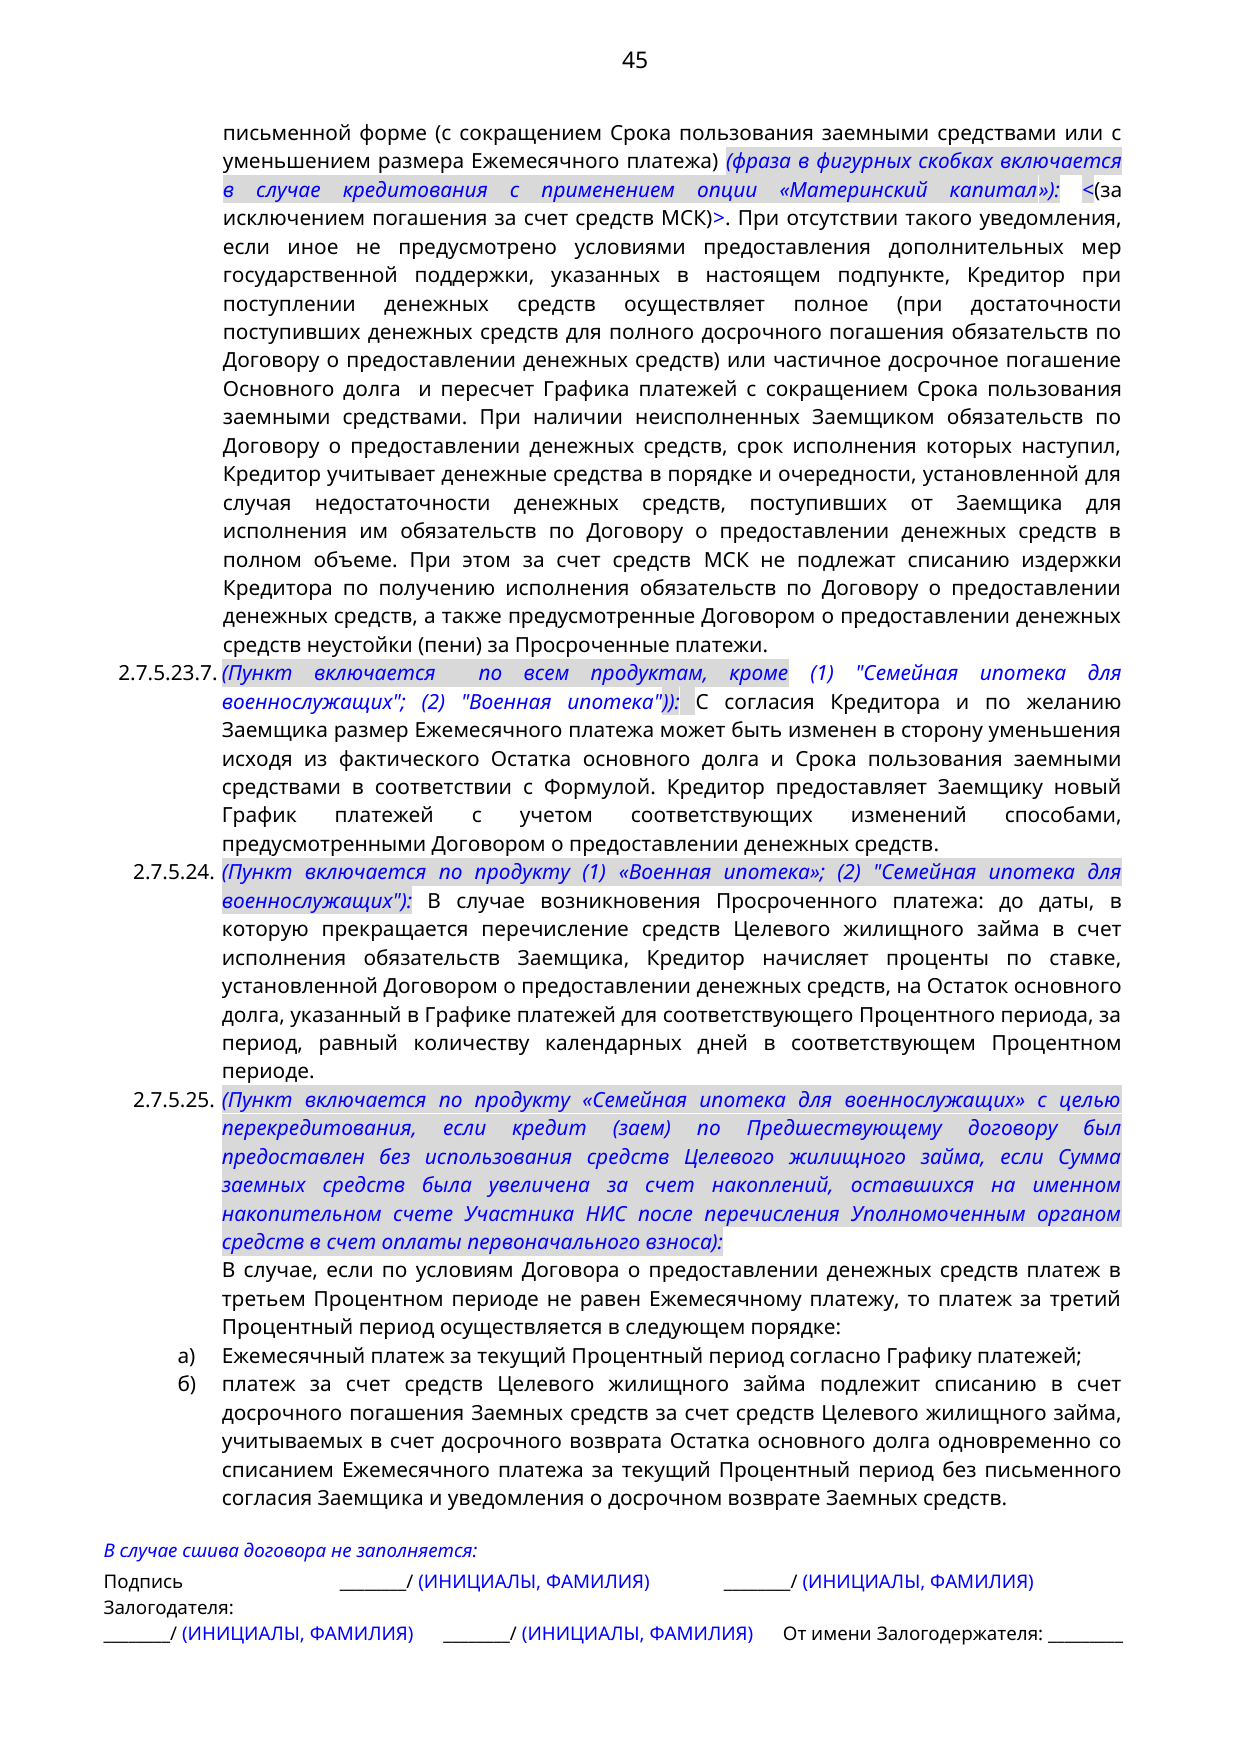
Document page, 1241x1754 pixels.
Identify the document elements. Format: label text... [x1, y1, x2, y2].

list Ежемесячный платеж за текущий Процентный период согласно Графику платежей; [177, 1341, 1122, 1369]
list (Пункт включается по продукту «Семейная ипотека для военнослужащих» с целью перекредитования, если кредит (заем) по Предшествующему договору был предоставлен без использования средств Целевого жилищного займа, если Сумма заемных средств была увеличена за счет накоплений, оставшихся на именном накопительном счете Участника НИС после перечисления Уполномоченным органом средств в счет оплаты первоначального взноса): [133, 1085, 1122, 1256]
list (Пункт включается по всем продуктам, кроме (1) "Семейная ипотека для военнослужащих"; (2) "Военная ипотека")): С согласия Кредитора и по желанию Заемщика размер Ежемесячного платежа может быть изменен в сторону уменьшения исходя из фактического Остатка основного долга и Срока пользования заемными средствами в соответствии с Формулой. Кредитор предоставляет Заемщику новый График платежей с учетом соответствующих изменений способами, предусмотренными Договором о предоставлении денежных средств. [118, 658, 1122, 857]
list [185, 118, 1122, 658]
list (Пункт включается по продукту (1) «Военная ипотека»; (2) "Семейная ипотека для военнослужащих"): В случае возникновения Просроченного платежа: до даты, в которую прекращается перечисление средств Целевого жилищного займа в счет исполнения обязательств Заемщика, Кредитор начисляет проценты по ставке, установленной Договором о предоставлении денежных средств, на Остаток основного долга, указанный в Графике платежей для соответствующего Процентного периода, за период, равный количеству календарных дней в соответствующем Процентном периоде. [133, 857, 1122, 1085]
list платеж за счет средств Целевого жилищного займа подлежит списанию в счет досрочного погашения Заемных средств за счет средств Целевого жилищного займа, учитываемых в счет досрочного возврата Остатка основного долга одновременно со списанием Ежемесячного платежа за текущий Процентный период без письменного согласия Заемщика и уведомления о досрочном возврате Заемных средств. [177, 1369, 1122, 1512]
list В случае, если по условиям Договора о предоставлении денежных средств платеж в третьем Процентном периоде не равен Ежемесячному платежу, то платеж за третий Процентный период осуществляется в следующем порядке: [222, 1256, 1122, 1341]
